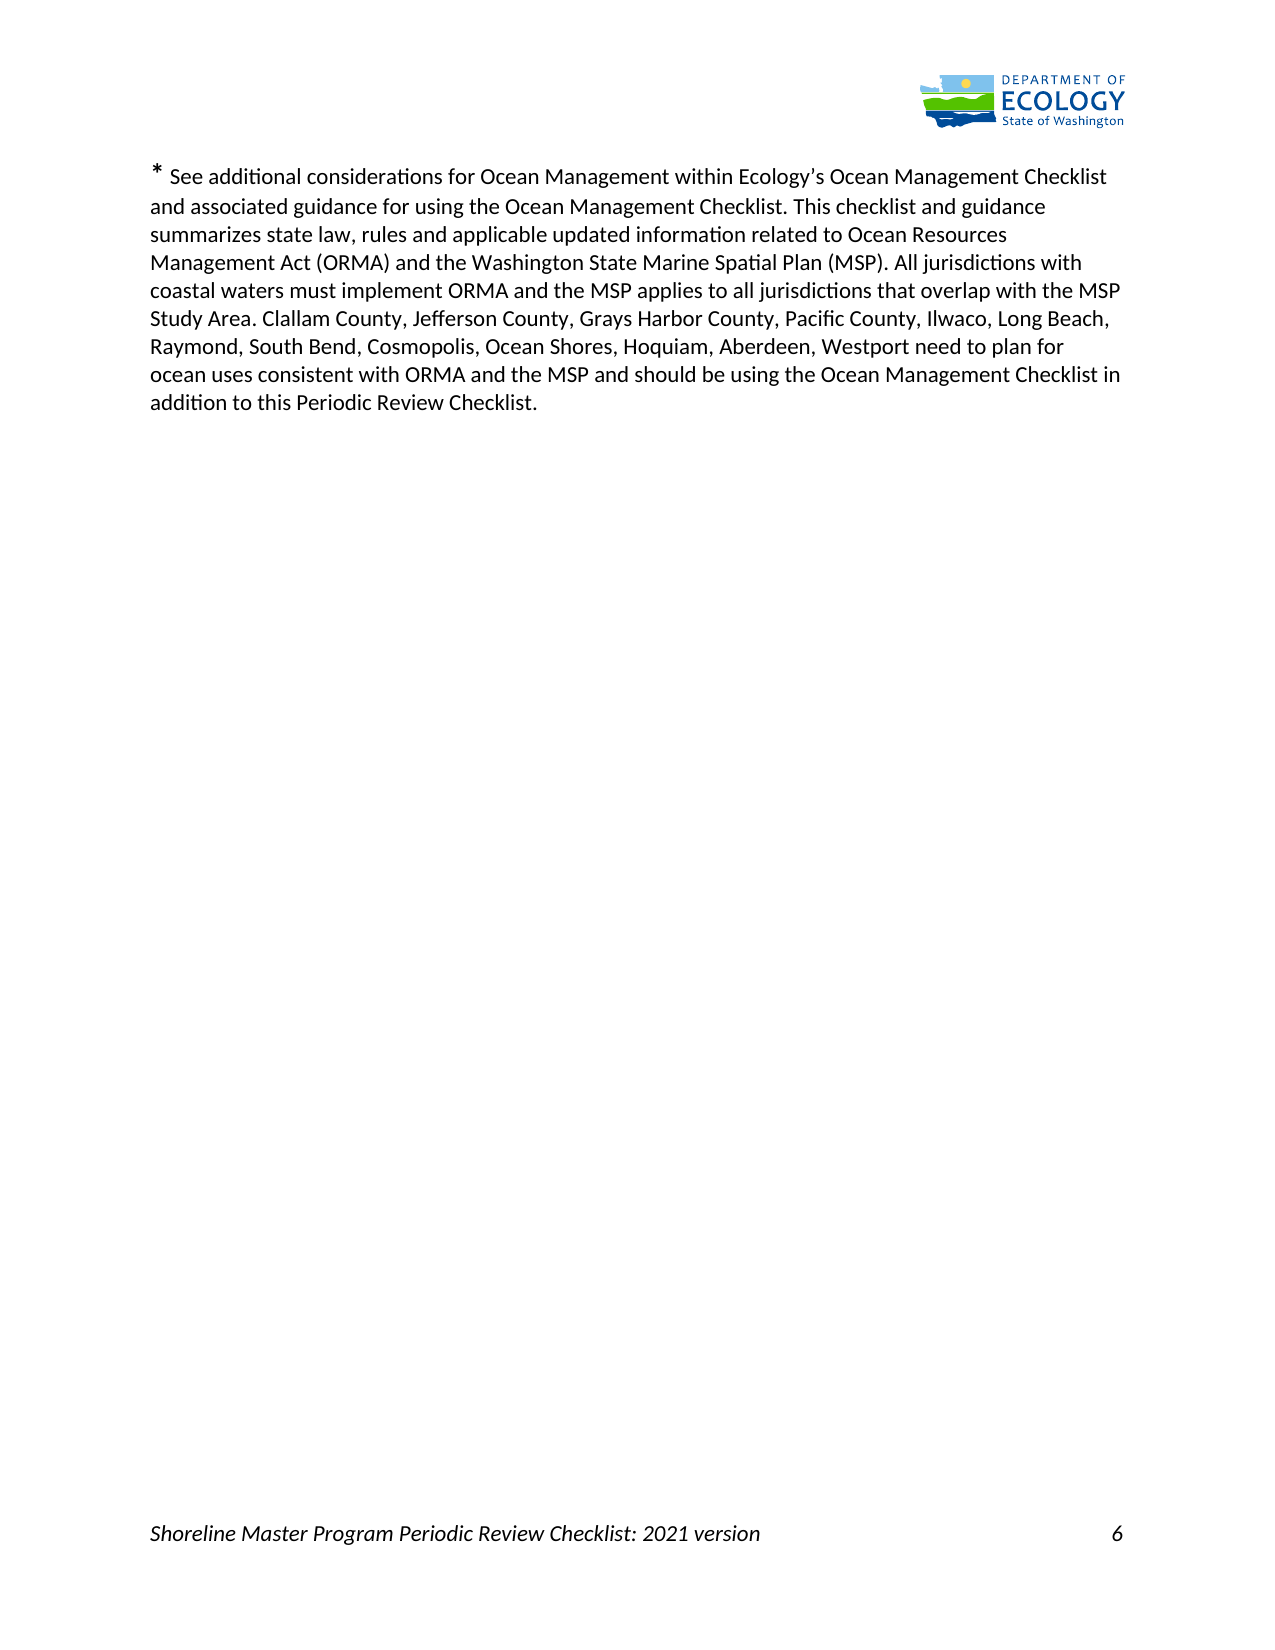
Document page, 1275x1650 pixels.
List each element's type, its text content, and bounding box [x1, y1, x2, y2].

text * See additional considerations for Ocean Management within Ecology’s Ocean Management Checklist and associated guidance for using the Ocean Management Checklist. This checklist and guidance summarizes state law, rules and applicable updated information related to Ocean Resources Management Act (ORMA) and the Washington State Marine Spatial Plan (MSP). All jurisdictions with coastal waters must implement ORMA and the MSP applies to all jurisdictions that overlap with the MSP Study Area. Clallam County, Jefferson County, Grays Harbor County, Pacific County, Ilwaco, Long Beach, Raymond, South Bend, Cosmopolis, Ocean Shores, Hoquiam, Aberdeen, Westport need to plan for ocean uses consistent with ORMA and the MSP and should be using the Ocean Management Checklist in addition to this Periodic Review Checklist. [150, 156, 1125, 416]
